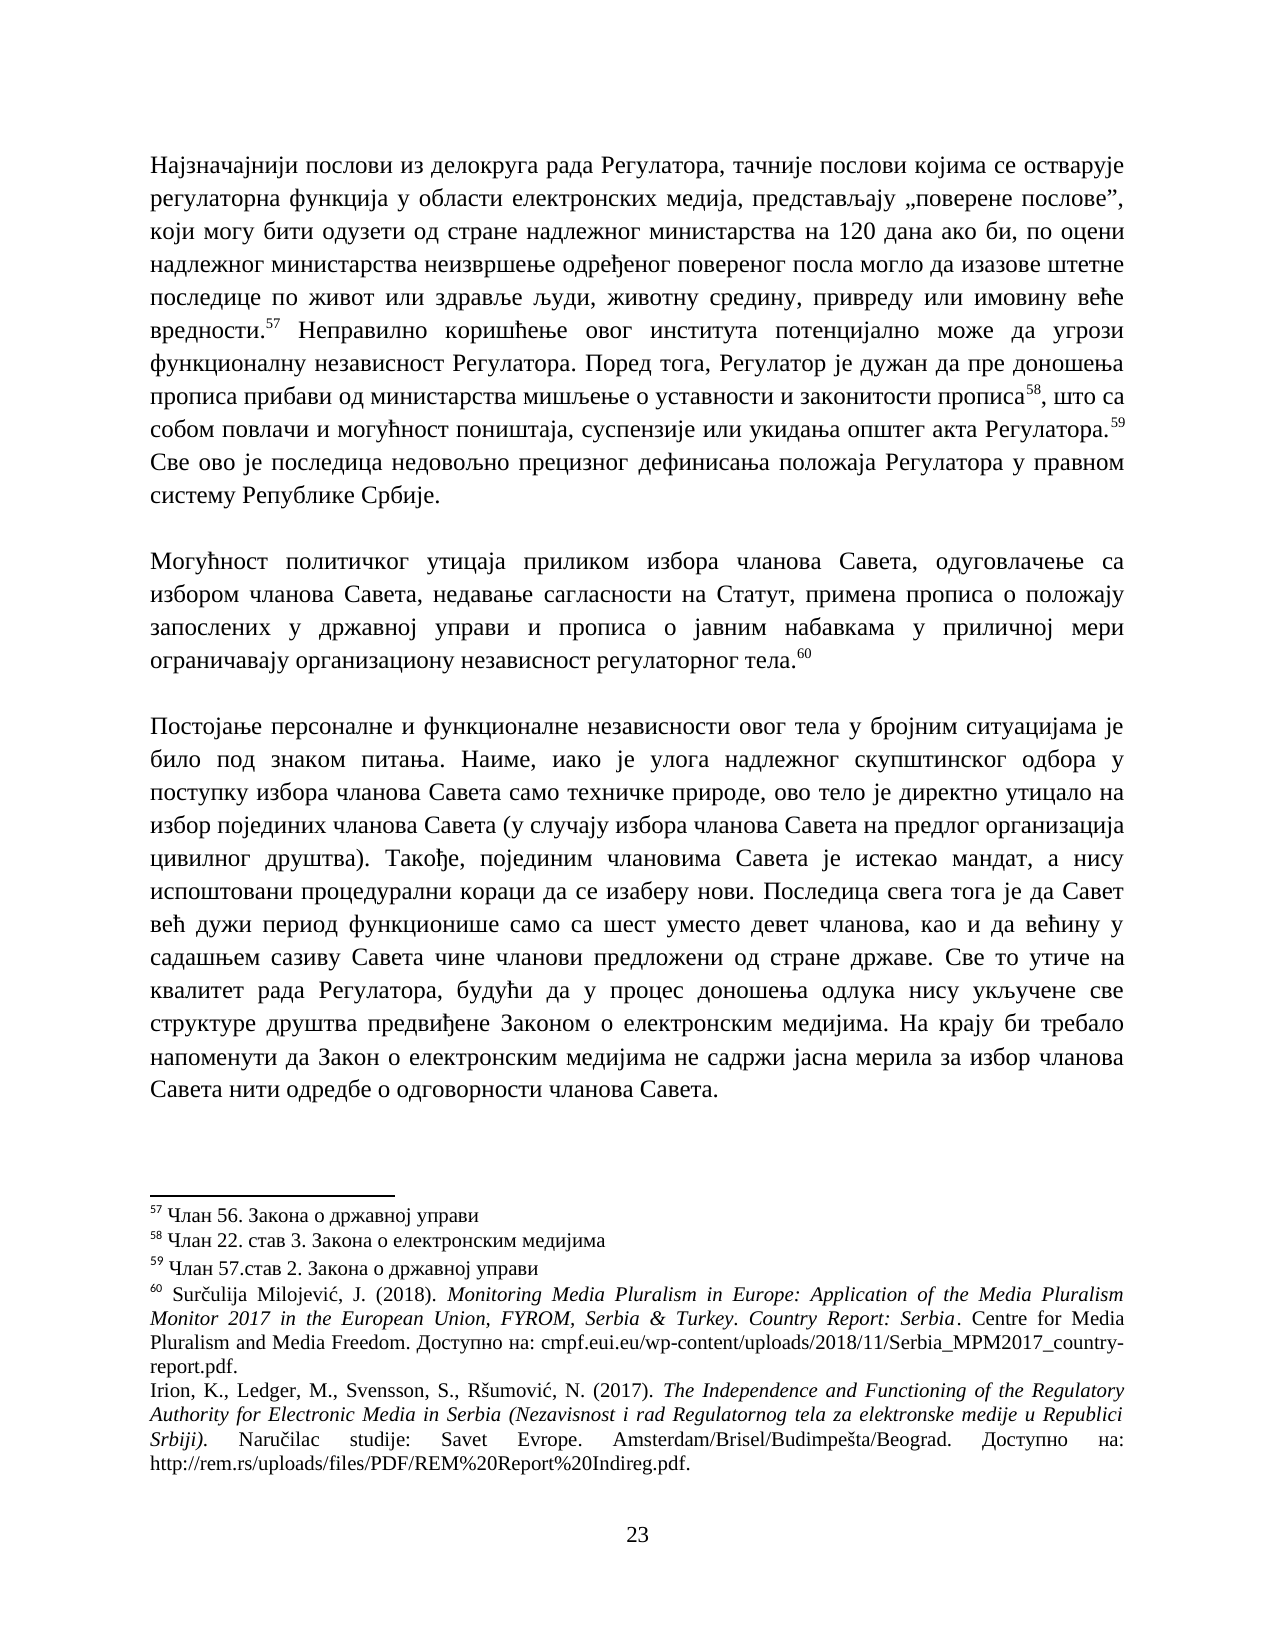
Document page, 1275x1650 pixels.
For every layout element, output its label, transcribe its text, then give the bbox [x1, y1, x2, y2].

text Најзначајнији послови из делокруга рада Регулатора, тачније послови којима се остварује регулаторна функција у области електронских медија, представљају „поверене послове”, који могу бити одузети од стране надлежног министарства на 120 дана ако би, по оцени надлежног министарства неизвршење одређеног повереног посла могло да изазове штетне последице по живот или здравље људи, животну средину, привреду или имовину веће вредности. Неправилно коришћење овог института потенцијално може да угрози функционалну независност Регулатора. Поред тога, Регулатор је дужан да пре доношења прописа прибави од министарства мишљење о уставности и законитости прописа, што са собом повлачи и могућност поништаја, суспензије или укидања општег акта Регулатора. Све ово је последица недовољно прецизног дефинисања положаја Регулатора у правном систему Републике Србије. [150, 150, 1125, 509]
text Могућност политичког утицаја приликом избора чланова Савета, одуговлачење са избором чланова Савета, недавање сагласности на Статут, примена прописа о положају запослених у државној управи и прописа о јавним набавкама у приличној мери ограничавају организациону независност регулаторног тела. [150, 546, 1125, 674]
text Постојање персоналне и функционалне независности овог тела у бројним ситуацијама је било под знаком питања. Наиме, иако је улога надлежног скупштинског одбора у поступку избора чланова Савета само техничке природе, ово тело је директно утицало на избор појединих чланова Савета (у случају избора чланова Савета на предлог организација цивилног друштва). Такође, појединим члановима Савета је истекао мандат, а нису испоштовани процедурални кораци да се изаберу нови. Последица свега тога је да Савет већ дужи период функционише само са шест уместо девет чланова, као и да већину у садашњем сазиву Савета чине чланови предложени од стране државе. Све то утиче на квалитет рада Регулатора, будући да у процес доношења одлука нису укључене све структуре друштва предвиђене Законом о електронским медијима. На крају би требало напоменути да Закон о електронским медијима не садржи јасна мерила за избор чланова Савета нити одредбе о одговорности чланова Савета. [150, 711, 1125, 1103]
